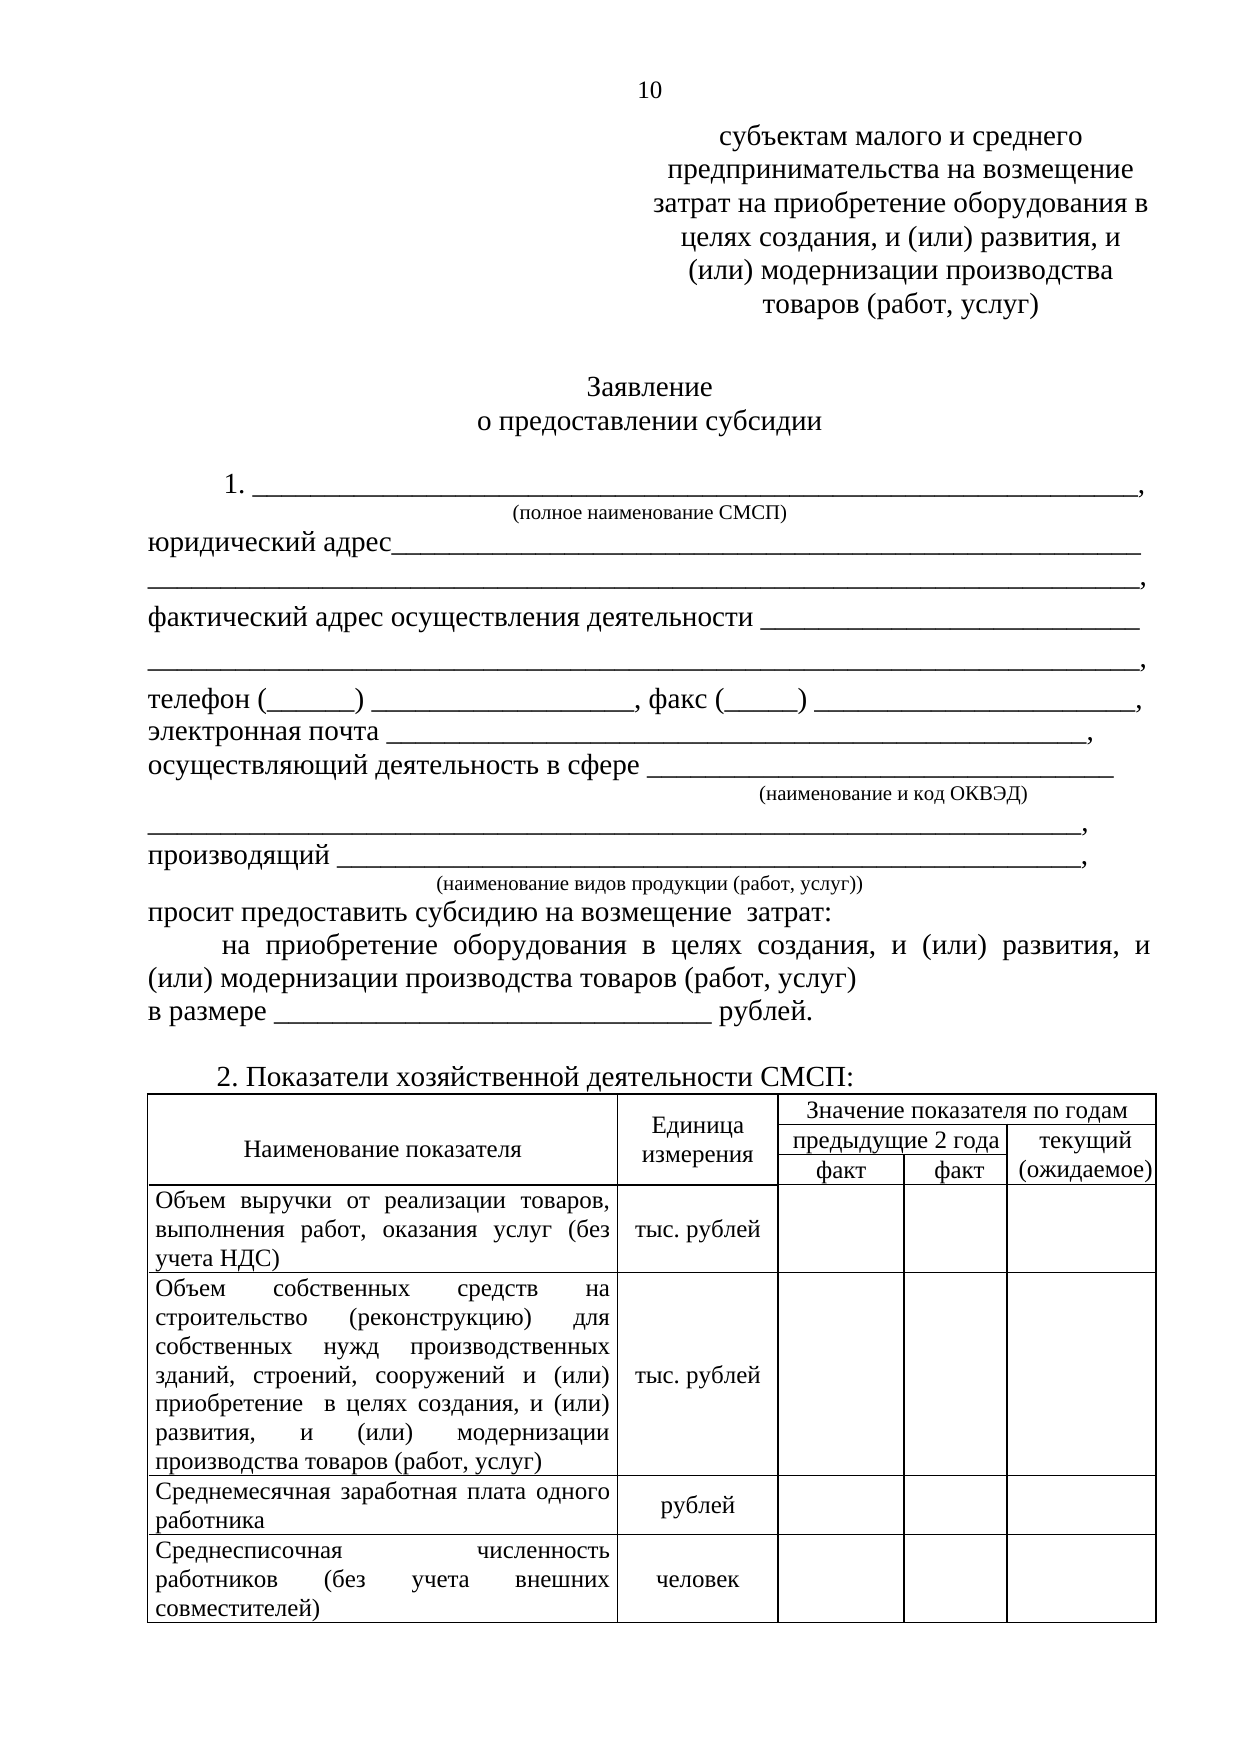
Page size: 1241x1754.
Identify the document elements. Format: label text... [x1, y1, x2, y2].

text фактический адрес осуществления деятельности __________________________ [148, 599, 1152, 632]
table_cell текущий (ожидаемое) [1008, 1125, 1155, 1184]
table_cell тыс. рублей [618, 1186, 777, 1272]
text 1. , [148, 466, 1152, 500]
table_cell [1008, 1476, 1155, 1534]
table_header Наименование показателя [148, 1095, 617, 1184]
table_cell Среднесписочная численность работников (без учета внешних совместителей) [148, 1535, 617, 1622]
table_cell [779, 1535, 903, 1622]
text телефон (______) __________________, факс (_____) ______________________, [148, 681, 1152, 714]
text (наименование видов продукции (работ, услуг)) [148, 871, 1152, 895]
text ____________________________________________________________________, [148, 558, 1152, 591]
table_cell рублей [618, 1476, 777, 1534]
text (наименование и код ОКВЭД) [635, 781, 1152, 805]
table_cell человек [618, 1535, 777, 1622]
text субъектам малого и среднего предпринимательства на возмещение затрат на приобретение оборудования в целях создания, и (или) развития, и (или) модернизации производства товаров (работ, услуг) [650, 118, 1152, 319]
subtitle о предоставлении субсидии [148, 403, 1152, 436]
table_cell [779, 1476, 903, 1534]
table_cell Среднемесячная заработная плата одного работника [148, 1476, 617, 1534]
table_cell [1008, 1273, 1155, 1475]
table_cell Объем выручки от реализации товаров, выполнения работ, оказания услуг (без учета НДС) [148, 1185, 617, 1272]
table_cell [905, 1185, 1006, 1272]
table_header Значение показателя по годам [779, 1095, 1155, 1123]
table_cell [779, 1185, 903, 1272]
text ________________________________________________________________, производящий ___________________________________________________, [148, 805, 1152, 871]
table_cell [905, 1535, 1006, 1622]
table_cell факт [905, 1155, 1006, 1184]
text (полное наименование СМСП) [148, 500, 1152, 524]
table_cell [1008, 1535, 1155, 1622]
text на приобретение оборудования в целях создания, и (или) развития, и (или) модернизации производства товаров (работ, услуг) [148, 928, 1152, 993]
subtitle Заявление [148, 369, 1152, 403]
table_header Единица измерения [618, 1095, 777, 1184]
text юридический адрес [148, 524, 1152, 558]
table_cell факт [779, 1155, 903, 1184]
table_cell [1008, 1185, 1155, 1272]
text ____________________________________________________________________, [148, 640, 1152, 673]
text 2. Показатели хозяйственной деятельности СМСП: [148, 1059, 1152, 1093]
text осуществляющий деятельность в сфере ________________________________ [148, 747, 1152, 781]
table_cell тыс. рублей [618, 1273, 777, 1475]
table_cell [905, 1476, 1006, 1534]
text просит предоставить субсидию на возмещение затрат: [148, 896, 1152, 928]
text в размере ______________________________ рублей. [148, 994, 1152, 1027]
table_cell предыдущие 2 года [779, 1125, 1006, 1154]
table_cell [905, 1273, 1006, 1475]
text электронная почта ________________________________________________, [148, 714, 1152, 747]
table_cell [779, 1273, 903, 1475]
table_cell Объем собственных средств на строительство (реконструкцию) для собственных нужд производственных зданий, строений, сооружений и (или) приобретение в целях создания, и (или) развития, и (или) модернизации производства товаров (работ, услуг) [148, 1273, 617, 1475]
